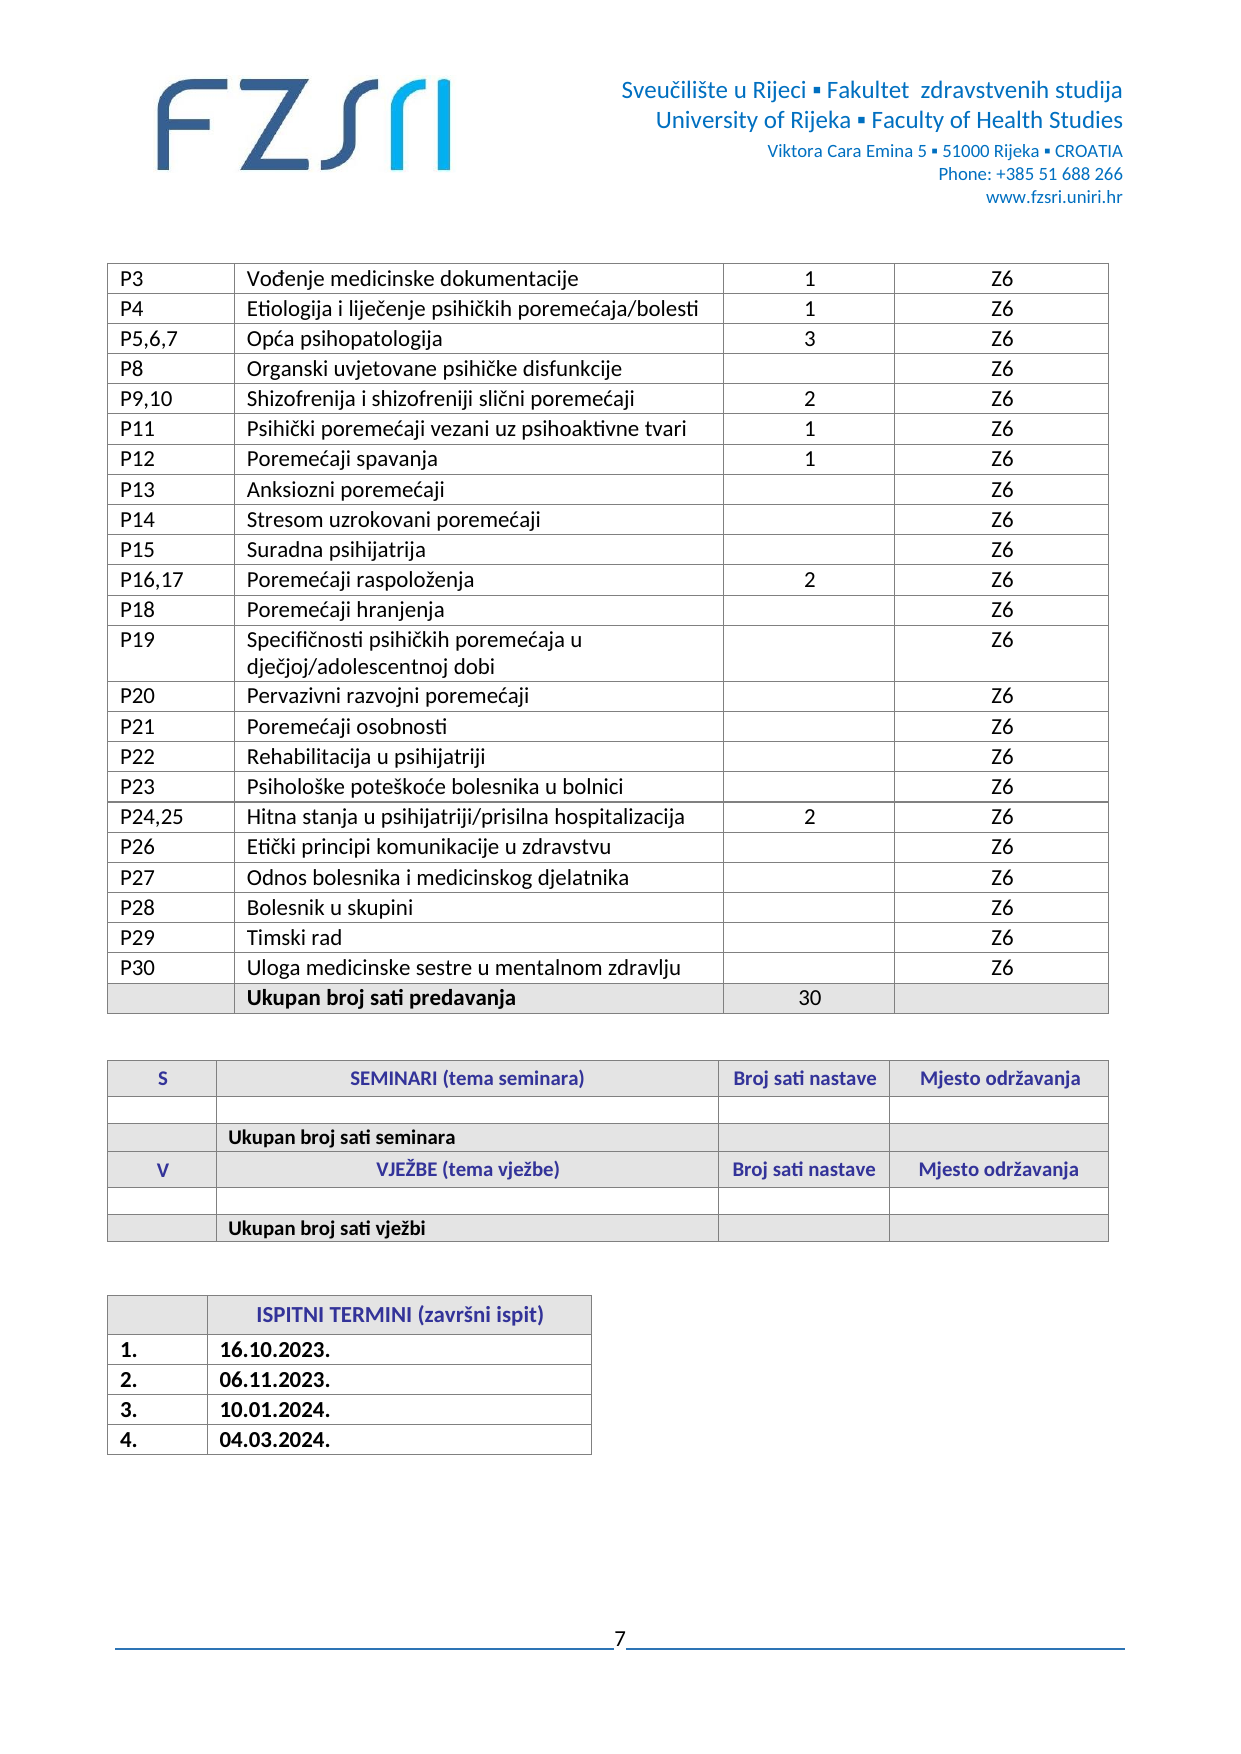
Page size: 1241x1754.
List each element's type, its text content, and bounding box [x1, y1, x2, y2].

table_cell [724, 772, 894, 801]
table_cell 1 [724, 294, 894, 323]
table_cell Organski uvjetovane psihičke disfunkcije [235, 354, 723, 383]
table_cell [890, 1188, 1108, 1214]
picture [153, 75, 457, 173]
table_cell [895, 984, 1108, 1013]
table_cell Etiologija i liječenje psihičkih poremećaja/bolesti [235, 294, 723, 323]
table_cell Z6 [895, 923, 1108, 952]
table_cell 3. [108, 1395, 207, 1424]
table_cell Poremećaji osobnosti [235, 712, 723, 741]
table_cell Psihički poremećaji vezani uz psihoaktivne tvari [235, 414, 723, 443]
table_cell [724, 505, 894, 534]
table_header Mjesto održavanja [890, 1061, 1108, 1096]
table_cell Z6 [895, 772, 1108, 801]
table_cell [724, 626, 894, 681]
table_cell Z6 [895, 803, 1108, 832]
table_cell Z6 [895, 354, 1108, 383]
table_cell Shizofrenija i shizofreniji slični poremećaji [235, 384, 723, 413]
table_cell [724, 833, 894, 862]
table_cell [724, 475, 894, 504]
table_cell Broj sati nastave [719, 1152, 889, 1187]
table_cell P13 [108, 475, 234, 504]
table_cell Z6 [895, 953, 1108, 982]
table_cell 2 [724, 384, 894, 413]
table_cell [724, 923, 894, 952]
table_cell P18 [108, 596, 234, 624]
table_cell Rehabilitacija u psihijatriji [235, 742, 723, 771]
table_cell Specifičnosti psihičkih poremećaja u dječjoj/adolescentnoj dobi [235, 626, 723, 681]
table_cell P16,17 [108, 565, 234, 594]
table_cell P23 [108, 772, 234, 801]
table_header 1 [724, 264, 894, 293]
table_cell [724, 953, 894, 982]
table_cell Z6 [895, 294, 1108, 323]
table_cell P4 [108, 294, 234, 323]
table_cell Z6 [895, 445, 1108, 474]
table_header SEMINARI (tema seminara) [217, 1061, 718, 1096]
table_cell [724, 742, 894, 771]
table_cell VJEŽBE (tema vježbe) [217, 1152, 718, 1187]
table_cell P14 [108, 505, 234, 534]
table_cell Stresom uzrokovani poremećaji [235, 505, 723, 534]
table_cell [719, 1215, 889, 1241]
table_cell Z6 [895, 596, 1108, 624]
table_cell P22 [108, 742, 234, 771]
table_cell Z6 [895, 742, 1108, 771]
table_cell [890, 1215, 1108, 1241]
table_cell 2. [108, 1365, 207, 1394]
table_header [108, 1296, 207, 1334]
table_cell P5,6,7 [108, 324, 234, 353]
table_cell [724, 682, 894, 711]
table_cell 1. [108, 1335, 207, 1364]
table_cell 1 [724, 414, 894, 443]
table_header Vođenje medicinske dokumentacije [235, 264, 723, 293]
table_cell Psihološke poteškoće bolesnika u bolnici [235, 772, 723, 801]
table_cell 06.11.2023. [208, 1365, 591, 1394]
table_cell Timski rad [235, 923, 723, 952]
table_cell [724, 596, 894, 624]
table_cell 04.03.2024. [208, 1425, 591, 1454]
table_cell Bolesnik u skupini [235, 893, 723, 922]
table_cell P29 [108, 923, 234, 952]
table_header S [108, 1061, 216, 1096]
table_cell Z6 [895, 863, 1108, 892]
table_cell Ukupan broj sati predavanja [235, 984, 723, 1013]
table_cell [108, 1124, 216, 1151]
table_cell [108, 1188, 216, 1214]
table_cell 4. [108, 1425, 207, 1454]
table_cell 2 [724, 803, 894, 832]
table_cell P24,25 [108, 803, 234, 832]
table_cell [108, 1097, 216, 1123]
table_cell 2 [724, 565, 894, 594]
table_cell Z6 [895, 682, 1108, 711]
table_cell Mjesto održavanja [890, 1152, 1108, 1187]
table_cell P21 [108, 712, 234, 741]
table_cell [719, 1124, 889, 1151]
table_cell [724, 863, 894, 892]
table_header ISPITNI TERMINI (završni ispit) [208, 1296, 591, 1334]
table_cell Z6 [895, 384, 1108, 413]
table_cell P27 [108, 863, 234, 892]
table_cell [890, 1097, 1108, 1123]
table_cell Z6 [895, 414, 1108, 443]
table_cell [724, 712, 894, 741]
table_cell [724, 893, 894, 922]
table_cell P9,10 [108, 384, 234, 413]
table_cell [217, 1188, 718, 1214]
table_cell P30 [108, 953, 234, 982]
table_cell Ukupan broj sati seminara [217, 1124, 718, 1151]
table_cell Etički principi komunikacije u zdravstvu [235, 833, 723, 862]
table_cell Z6 [895, 324, 1108, 353]
table_cell [108, 984, 234, 1013]
table_cell Z6 [895, 535, 1108, 564]
table_cell Poremećaji raspoloženja [235, 565, 723, 594]
table_cell Z6 [895, 893, 1108, 922]
table_cell 1 [724, 445, 894, 474]
table_cell P26 [108, 833, 234, 862]
table_cell [890, 1124, 1108, 1151]
table_cell Anksiozni poremećaji [235, 475, 723, 504]
table_cell 30 [724, 984, 894, 1013]
table_cell [217, 1097, 718, 1123]
table_cell Z6 [895, 626, 1108, 681]
table_cell Ukupan broj sati vježbi [217, 1215, 718, 1241]
table_cell Hitna stanja u psihijatriji/prisilna hospitalizacija [235, 803, 723, 832]
table_cell P11 [108, 414, 234, 443]
table_cell 16.10.2023. [208, 1335, 591, 1364]
table_cell P19 [108, 626, 234, 681]
table_cell [724, 535, 894, 564]
table_cell Z6 [895, 475, 1108, 504]
table_header Z6 [895, 264, 1108, 293]
table_cell 3 [724, 324, 894, 353]
table_cell P15 [108, 535, 234, 564]
table_cell Odnos bolesnika i medicinskog djelatnika [235, 863, 723, 892]
table_cell [719, 1097, 889, 1123]
table_cell [724, 354, 894, 383]
table_header Broj sati nastave [719, 1061, 889, 1096]
table_cell Suradna psihijatrija [235, 535, 723, 564]
table_cell Pervazivni razvojni poremećaji [235, 682, 723, 711]
table_cell P20 [108, 682, 234, 711]
table_cell Poremećaji spavanja [235, 445, 723, 474]
table_cell Z6 [895, 505, 1108, 534]
table_cell Opća psihopatologija [235, 324, 723, 353]
table_cell [719, 1188, 889, 1214]
table_cell Z6 [895, 565, 1108, 594]
table_cell P12 [108, 445, 234, 474]
table_cell [108, 1215, 216, 1241]
table_cell Z6 [895, 712, 1108, 741]
table_cell Uloga medicinske sestre u mentalnom zdravlju [235, 953, 723, 982]
table_header P3 [108, 264, 234, 293]
table_cell V [108, 1152, 216, 1187]
table_cell P8 [108, 354, 234, 383]
table_cell Z6 [895, 833, 1108, 862]
table_cell 10.01.2024. [208, 1395, 591, 1424]
table_cell Poremećaji hranjenja [235, 596, 723, 624]
table_cell P28 [108, 893, 234, 922]
